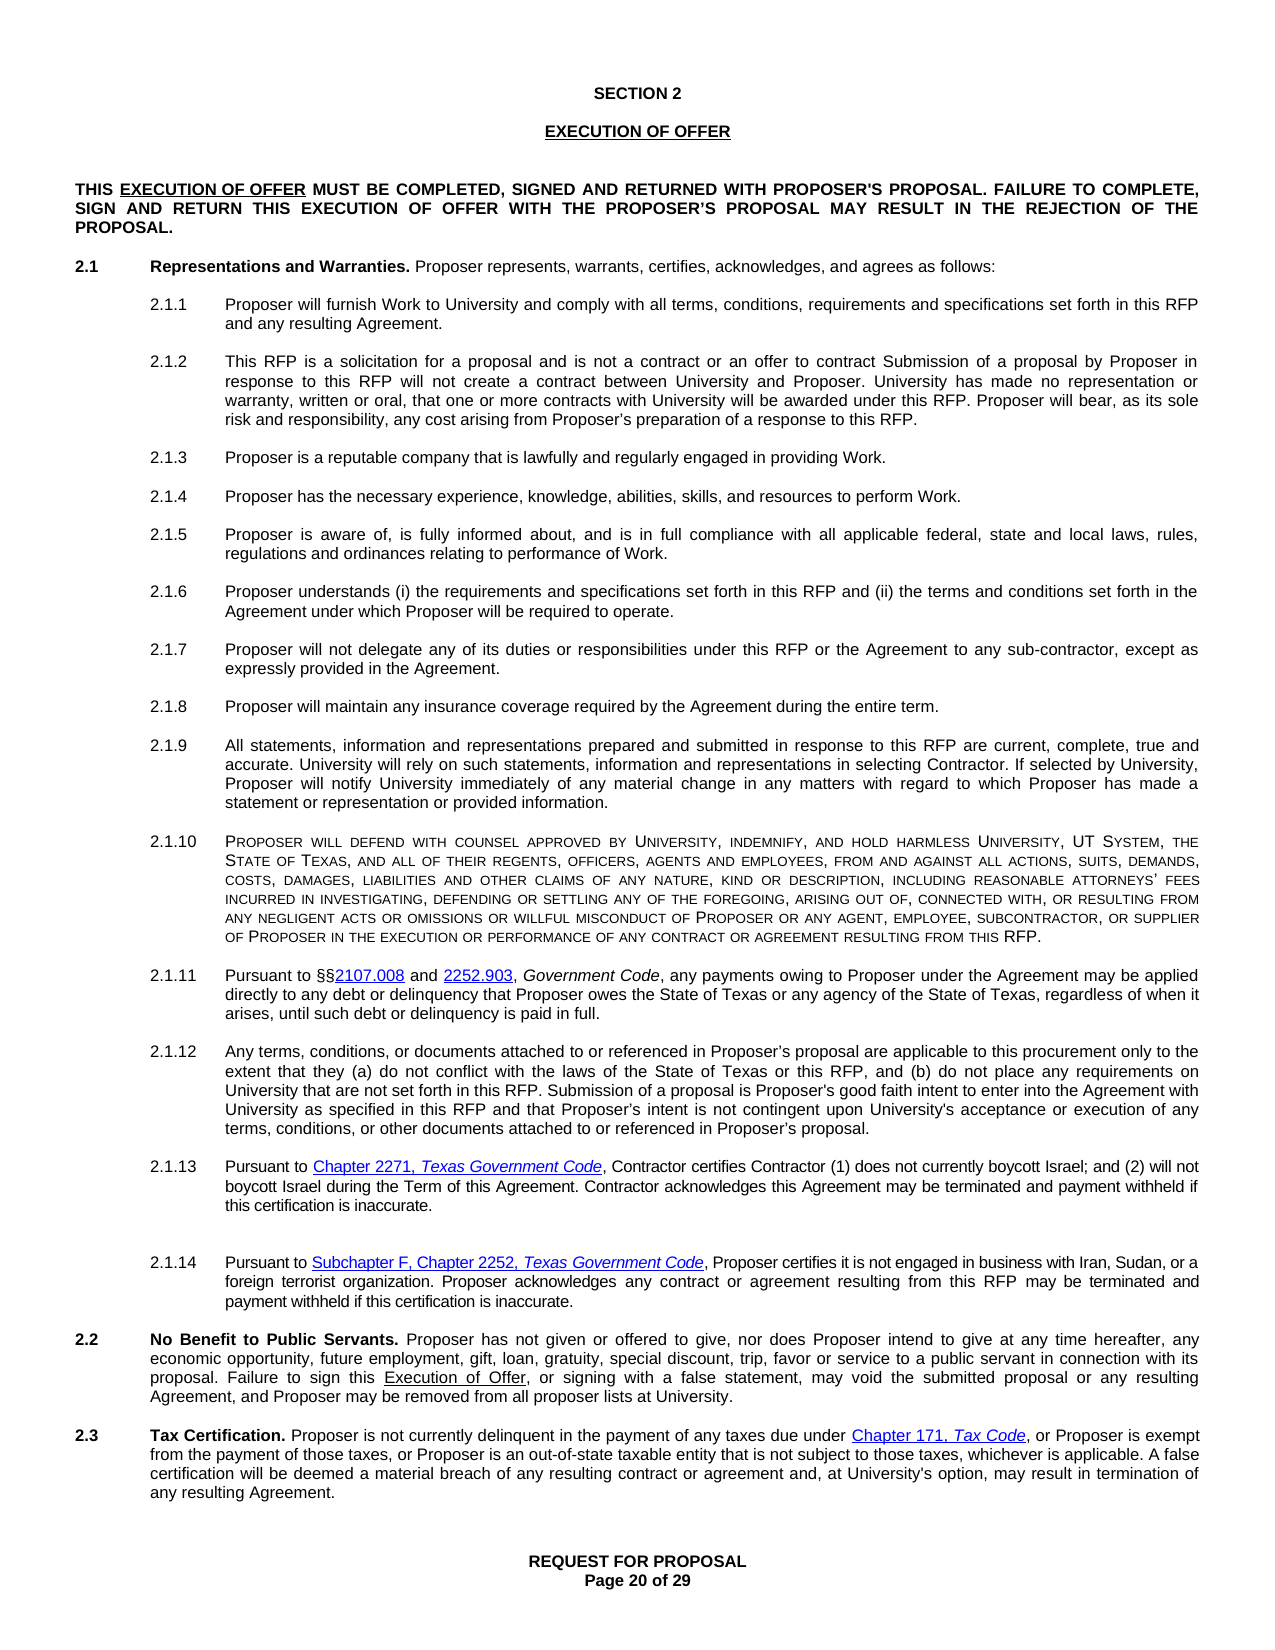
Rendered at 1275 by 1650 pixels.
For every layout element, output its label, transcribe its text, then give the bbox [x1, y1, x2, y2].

text THIS EXECUTION OF OFFER MUST BE COMPLETED, SIGNED AND RETURNED WITH PROPOSER'S PROPOSAL. FAILURE TO COMPLETE, SIGN AND RETURN THIS EXECUTION OF OFFER WITH THE PROPOSER’S PROPOSAL MAY RESULT IN THE REJECTION OF THE PROPOSAL. [75, 180, 1200, 237]
text 2.1.1 Proposer will furnish Work to University and comply with all terms, conditions, requirements and specifications set forth in this RFP and any resulting Agreement. [150, 295, 1200, 333]
text 2.1.7 Proposer will not delegate any of its duties or responsibilities under this RFP or the Agreement to any sub-contractor, except as expressly provided in the Agreement. [150, 640, 1200, 678]
text 2.1.2 This RFP is a solicitation for a proposal and is not a contract or an offer to contract Submission of a proposal by Proposer in response to this RFP will not create a contract between University and Proposer. University has made no representation or warranty, written or oral, that one or more contracts with University will be awarded under this RFP. Proposer will bear, as its sole risk and responsibility, any cost arising from Proposer’s preparation of a response to this RFP. [150, 352, 1200, 429]
text 2.3 Tax Certification. Proposer is not currently delinquent in the payment of any taxes due under Chapter 171, Tax Code, or Proposer is exempt from the payment of those taxes, or Proposer is an out-of-state taxable entity that is not subject to those taxes, whichever is applicable. A false certification will be deemed a material breach of any resulting contract or agreement and, at University's option, may result in termination of any resulting Agreement. [75, 1426, 1200, 1502]
list 2.1.12 Any terms, conditions, or documents attached to or referenced in Proposer’s proposal are applicable to this procurement only to the extent that they (a) do not conflict with the laws of the State of Texas or this RFP, and (b) do not place any requirements on University that are not set forth in this RFP. Submission of a proposal is Proposer's good faith intent to enter into the Agreement with University as specified in this RFP and that Proposer’s intent is not contingent upon University's acceptance or execution of any terms, conditions, or other documents attached to or referenced in Proposer’s proposal. [150, 1042, 1200, 1138]
text 2.1.3 Proposer is a reputable company that is lawfully and regularly engaged in providing Work. [150, 448, 1200, 467]
text Execution of Offer [75, 122, 1200, 141]
text 2.1.9 All statements, information and representations prepared and submitted in response to this RFP are current, complete, true and accurate. University will rely on such statements, information and representations in selecting Contractor. If selected by University, Proposer will notify University immediately of any material change in any matters with regard to which Proposer has made a statement or representation or provided information. [150, 736, 1200, 812]
text 2.1.14 Pursuant to Subchapter F, Chapter 2252, Texas Government Code, Proposer certifies it is not engaged in business with Iran, Sudan, or a foreign terrorist organization. Proposer acknowledges any contract or agreement resulting from this RFP may be terminated and payment withheld if this certification is inaccurate. [150, 1253, 1200, 1311]
text 2.1.4 Proposer has the necessary experience, knowledge, abilities, skills, and resources to perform Work. [150, 486, 1200, 506]
text 2.1.13 Pursuant to Chapter 2271, Texas Government Code, Contractor certifies Contractor (1) does not currently boycott Israel; and (2) will not boycott Israel during the Term of this Agreement. Contractor acknowledges this Agreement may be terminated and payment withheld if this certification is inaccurate. [150, 1157, 1200, 1215]
text 2.1.11 Pursuant to §§2107.008 and 2252.903, Government Code, any payments owing to Proposer under the Agreement may be applied directly to any debt or delinquency that Proposer owes the State of Texas or any agency of the State of Texas, regardless of when it arises, until such debt or delinquency is paid in full. [150, 966, 1200, 1023]
text 2.1.5 Proposer is aware of, is fully informed about, and is in full compliance with all applicable federal, state and local laws, rules, regulations and ordinances relating to performance of Work. [150, 525, 1200, 563]
text 2.1.10 Proposer will defend with counsel approved by University, indemnify, and hold harmless University, UT System, the State of Texas, and all of their regents, officers, agents and employees, from and against all actions, suits, demands, costs, damages, liabilities and other claims of any nature, kind or description, including reasonable attorneys’ fees incurred in investigating, defending or settling any of the foregoing, arising out of, connected with, or resulting from any negligent acts or omissions or willful misconduct of Proposer or any agent, employee, subcontractor, or supplier of Proposer in the execution or performance of any contract or agreement resulting from this RFP. [150, 831, 1200, 946]
text 2.1.6 Proposer understands (i) the requirements and specifications set forth in this RFP and (ii) the terms and conditions set forth in the Agreement under which Proposer will be required to operate. [150, 582, 1200, 621]
text 2.2 No Benefit to Public Servants. Proposer has not given or offered to give, nor does Proposer intend to give at any time hereafter, any economic opportunity, future employment, gift, loan, gratuity, special discount, trip, favor or service to a public servant in connection with its proposal. Failure to sign this Execution of Offer, or signing with a false statement, may void the submitted proposal or any resulting Agreement, and Proposer may be removed from all proposer lists at University. [75, 1330, 1200, 1406]
text SECTION 2 [75, 84, 1200, 103]
text 2.1.8 Proposer will maintain any insurance coverage required by the Agreement during the entire term. [150, 697, 1200, 716]
text 2.1 Representations and Warranties. Proposer represents, warrants, certifies, acknowledges, and agrees as follows: [75, 256, 1200, 276]
